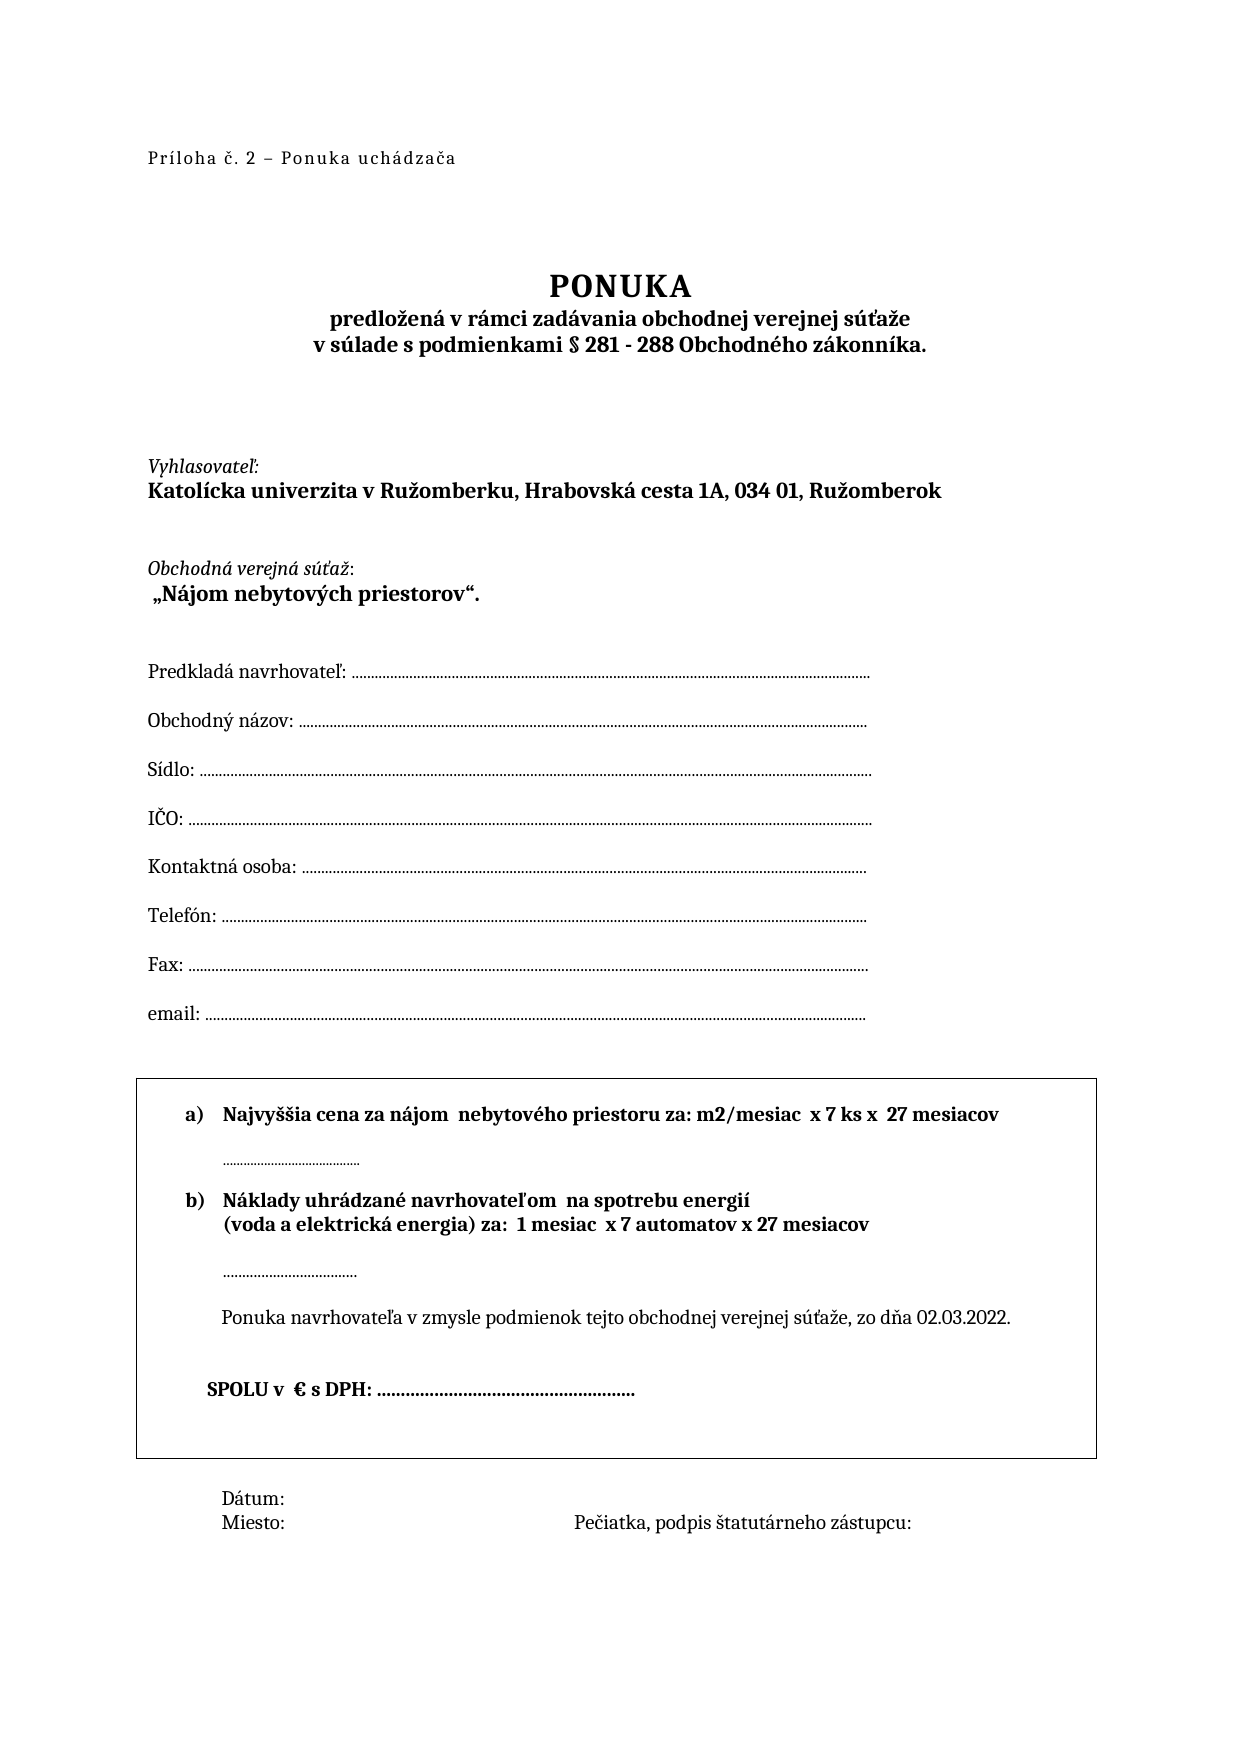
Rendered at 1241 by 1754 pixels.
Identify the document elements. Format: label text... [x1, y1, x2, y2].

text Dátum: [148, 1487, 1093, 1511]
text predložená v rámci zadávania obchodnej verejnej súťaže [148, 306, 1093, 332]
text Sídlo: ............................................................................................................................................................................... [148, 757, 1093, 781]
text PONUKA [148, 267, 1093, 306]
text Katolícka univerzita v Ružomberku, Hrabovská cesta 1A, 034 01, Ružomberok [148, 478, 1093, 504]
text Obchodná verejná súťaž: [148, 556, 1093, 580]
text Kontaktná osoba: ................................................................................................................................................... [148, 855, 1093, 879]
text Predkladá navrhovateľ: ....................................................................................................................................... [148, 659, 1093, 683]
text Obchodný názov: .................................................................................................................................................... [148, 708, 1093, 732]
text Miesto: Pečiatka, podpis štatutárneho zástupcu: [148, 1511, 1093, 1535]
text Telefón: ........................................................................................................................................................................ [148, 904, 1093, 928]
text „Nájom nebytových priestorov“. [148, 580, 1093, 607]
text Fax: ................................................................................................................................................................................. [148, 953, 1093, 977]
text v súlade s podmienkami § 281 - 288 Obchodného zákonníka. [148, 332, 1093, 358]
table_header Najvyššia cena za nájom nebytového priestoru za: m2/mesiac x 7 ks x 27 mesiacov ........................................ Náklady uhrádzané navrhovateľom na spotrebu energií (voda a elektrická energia) za: 1 mesiac x 7 automatov x 27 mesiacov ................................... Ponuka navrhovateľa v zmysle podmienok tejto obchodnej verejnej súťaže, zo dňa 02.03.2022. SPOLU v € s DPH: ...................................................... [137, 1079, 1096, 1458]
text email: ............................................................................................................................................................................ [148, 1002, 1093, 1026]
text Vyhlasovateľ: [148, 454, 1093, 478]
text IČO: .................................................................................................................................................................................. [148, 806, 1093, 830]
text Príloha č. 2 – Ponuka uchádzača [148, 148, 1093, 169]
